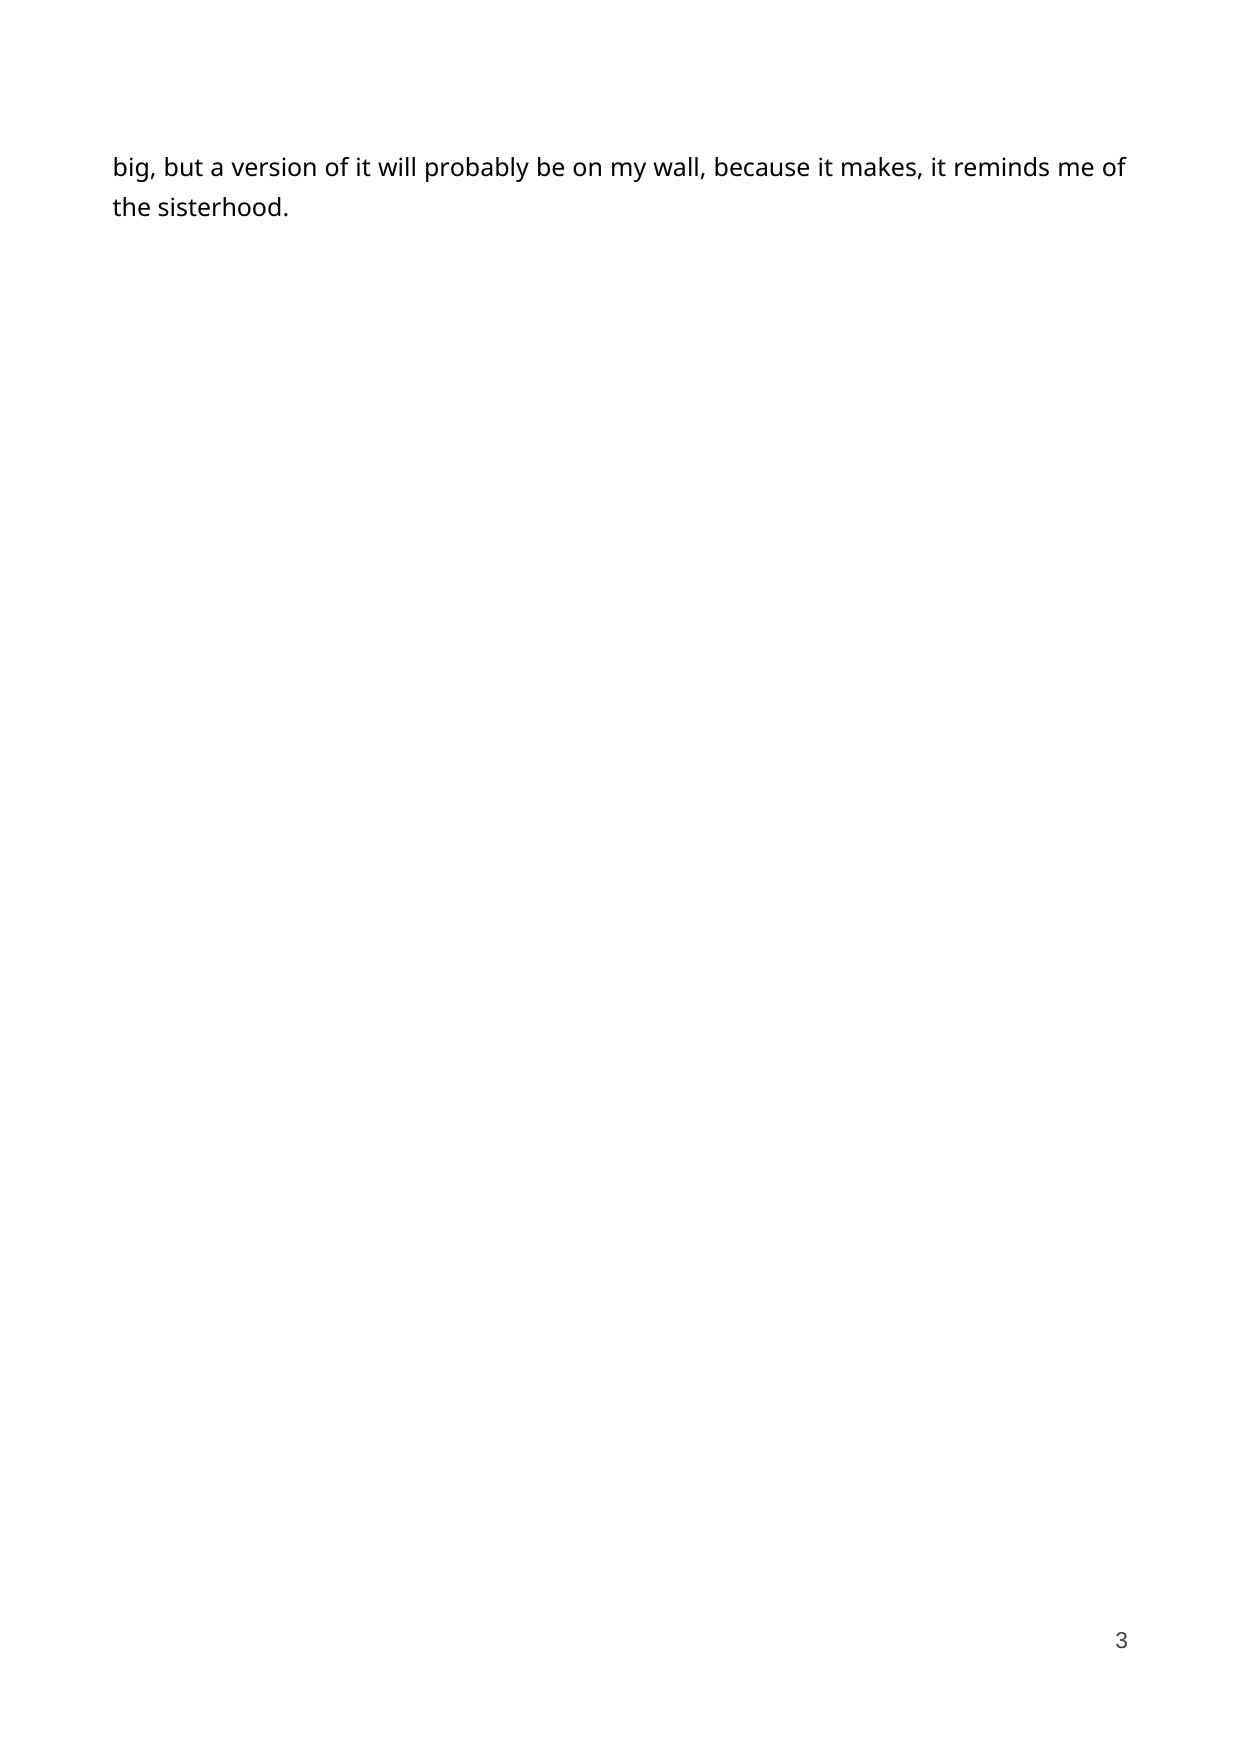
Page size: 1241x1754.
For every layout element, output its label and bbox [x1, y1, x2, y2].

text [112, 150, 1128, 223]
